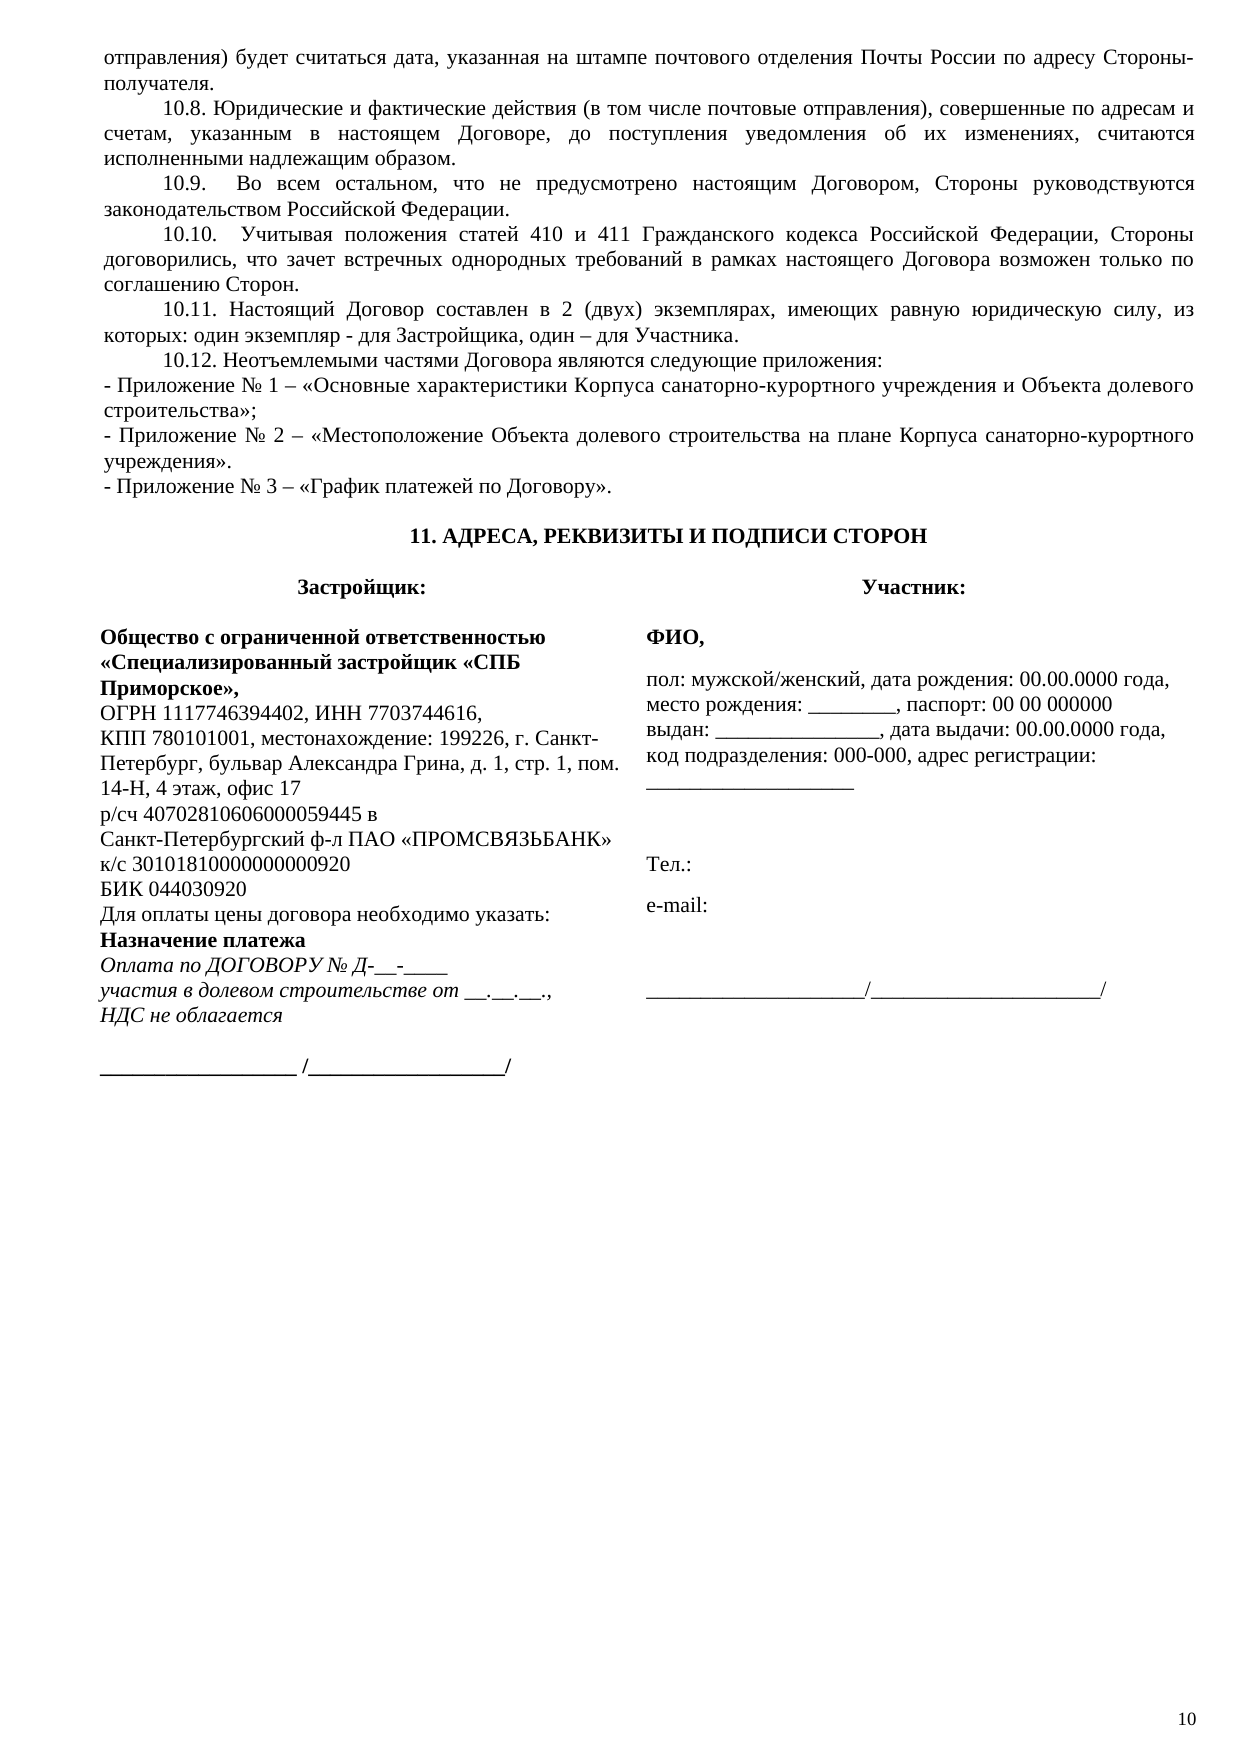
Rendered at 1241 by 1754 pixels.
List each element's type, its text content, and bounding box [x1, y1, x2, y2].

table_header Участник: ФИО, пол: мужской/женский, дата рождения: 00.00.0000 года, место рождения: ________, паспорт: 00 00 000000 выдан: _______________, дата выдачи: 00.00.0000 года, код подразделения: 000-000, адрес регистрации: ___________________ Тел.: e-mail: ____________________/_____________________/ [635, 574, 1193, 1122]
text - Приложение № 2 – «Местоположение Объекта долевого строительства на плане Корпуса санаторно-курортного учреждения». [103, 422, 1196, 473]
text 10.10. Учитывая положения статей 410 и 411 Гражданского кодекса Российской Федерации, Стороны договорились, что зачет встречных однородных требований в рамках настоящего Договора возможен только по соглашению Сторон. [103, 221, 1196, 296]
text 10.12. Неотъемлемыми частями Договора являются следующие приложения: [103, 347, 1196, 372]
table_header Застройщик: Общество с ограниченной ответственностью «Специализированный застройщик «СПБ Приморское», ОГРН 1117746394402, ИНН 7703744616, КПП 780101001, местонахождение: 199226, г. Санкт-Петербург, бульвар Александра Грина, д. 1, стр. 1, пом. 14-Н, 4 этаж, офис 17 р/сч 40702810606000059445 в Санкт-Петербургский ф-л ПАО «ПРОМСВЯЗЬБАНК» к/с 30101810000000000920 БИК 044030920 Для оплаты цены договора необходимо указать: Назначение платежа Оплата по ДОГОВОРУ № Д-__-____ участия в долевом строительстве от __.__.__., НДС не облагается __________________ /__________________/ [89, 574, 635, 1122]
text - Приложение № 3 – «График платежей по Договору». [103, 473, 1196, 498]
text - Приложение № 1 – «Основные характеристики Корпуса санаторно-курортного учреждения и Объекта долевого строительства»; [103, 372, 1196, 422]
text 10.8. Юридические и фактические действия (в том числе почтовые отправления), совершенные по адресам и счетам, указанным в настоящем Договоре, до поступления уведомления об их изменениях, считаются исполненными надлежащим образом. [103, 95, 1196, 170]
text 10.11. Настоящий Договор составлен в 2 (двух) экземплярах, имеющих равную юридическую силу, из которых: один экземпляр - для Застройщика, один – для Участника. [103, 296, 1196, 347]
text 11. АДРЕСА, РЕКВИЗИТЫ И ПОДПИСИ СТОРОН [141, 523, 1196, 548]
text 10.9. Во всем остальном, что не предусмотрено настоящим Договором, Стороны руководствуются законодательством Российской Федерации. [103, 170, 1196, 221]
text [103, 44, 1196, 95]
